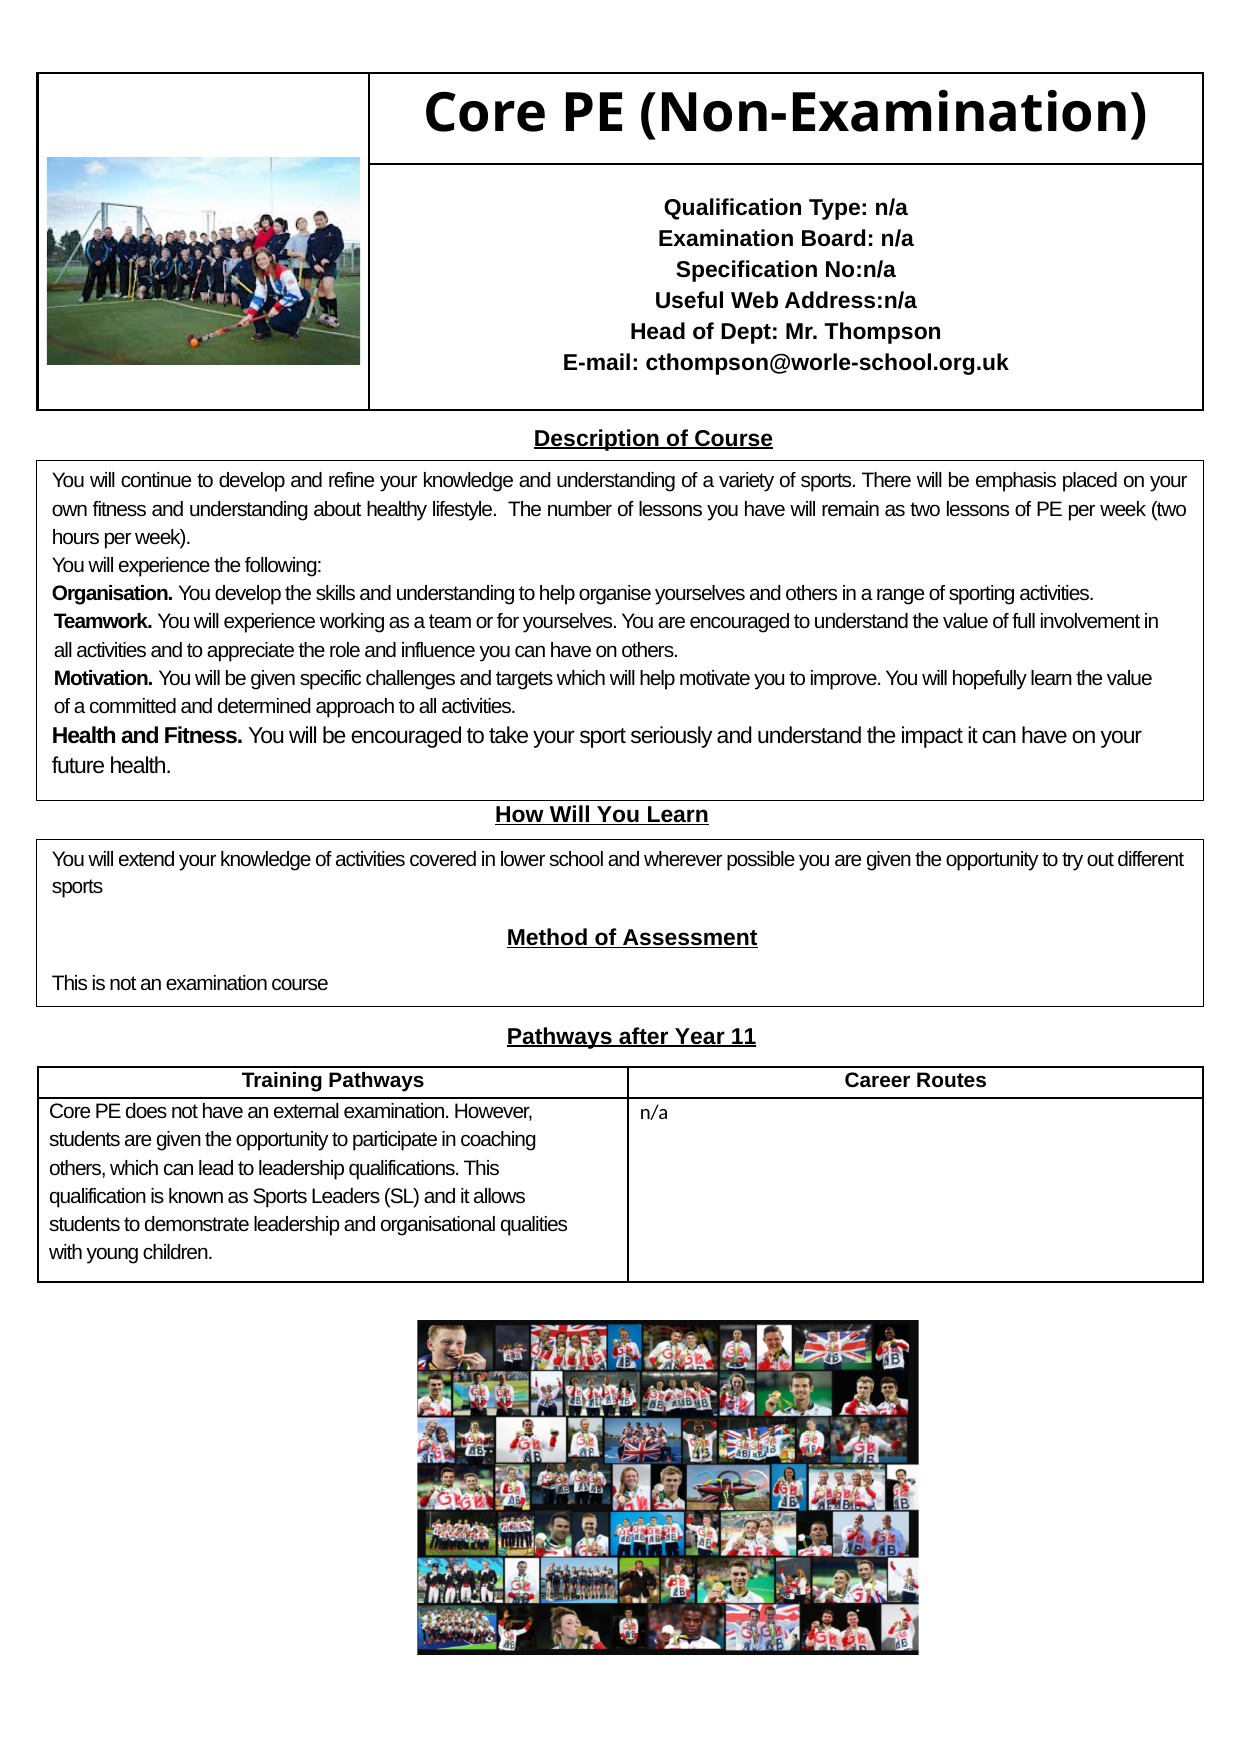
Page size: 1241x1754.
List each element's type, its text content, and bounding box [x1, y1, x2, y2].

table_cell Core PE does not have an external examination. However, students are given the opportunity to participate in coaching others, which can lead to leadership qualifications. This qualification is known as Sports Leaders (SL) and it allows students to demonstrate leadership and organisational qualities with young children. [39, 1099, 627, 1281]
table_cell n/a [629, 1099, 1202, 1281]
table_header Career Routes [629, 1068, 1202, 1097]
table_cell Qualification Type: n/a Examination Board: n/a Specification No:n/a Useful Web Address:n/a Head of Dept: Mr. Thompson E-mail: cthompson@worle-school.org.uk [370, 165, 1202, 408]
table_header [39, 74, 368, 408]
table_header Core PE (Non-Examination) [370, 74, 1202, 163]
picture [417, 1320, 919, 1655]
picture [46, 157, 361, 365]
table_header Training Pathways [39, 1068, 627, 1097]
